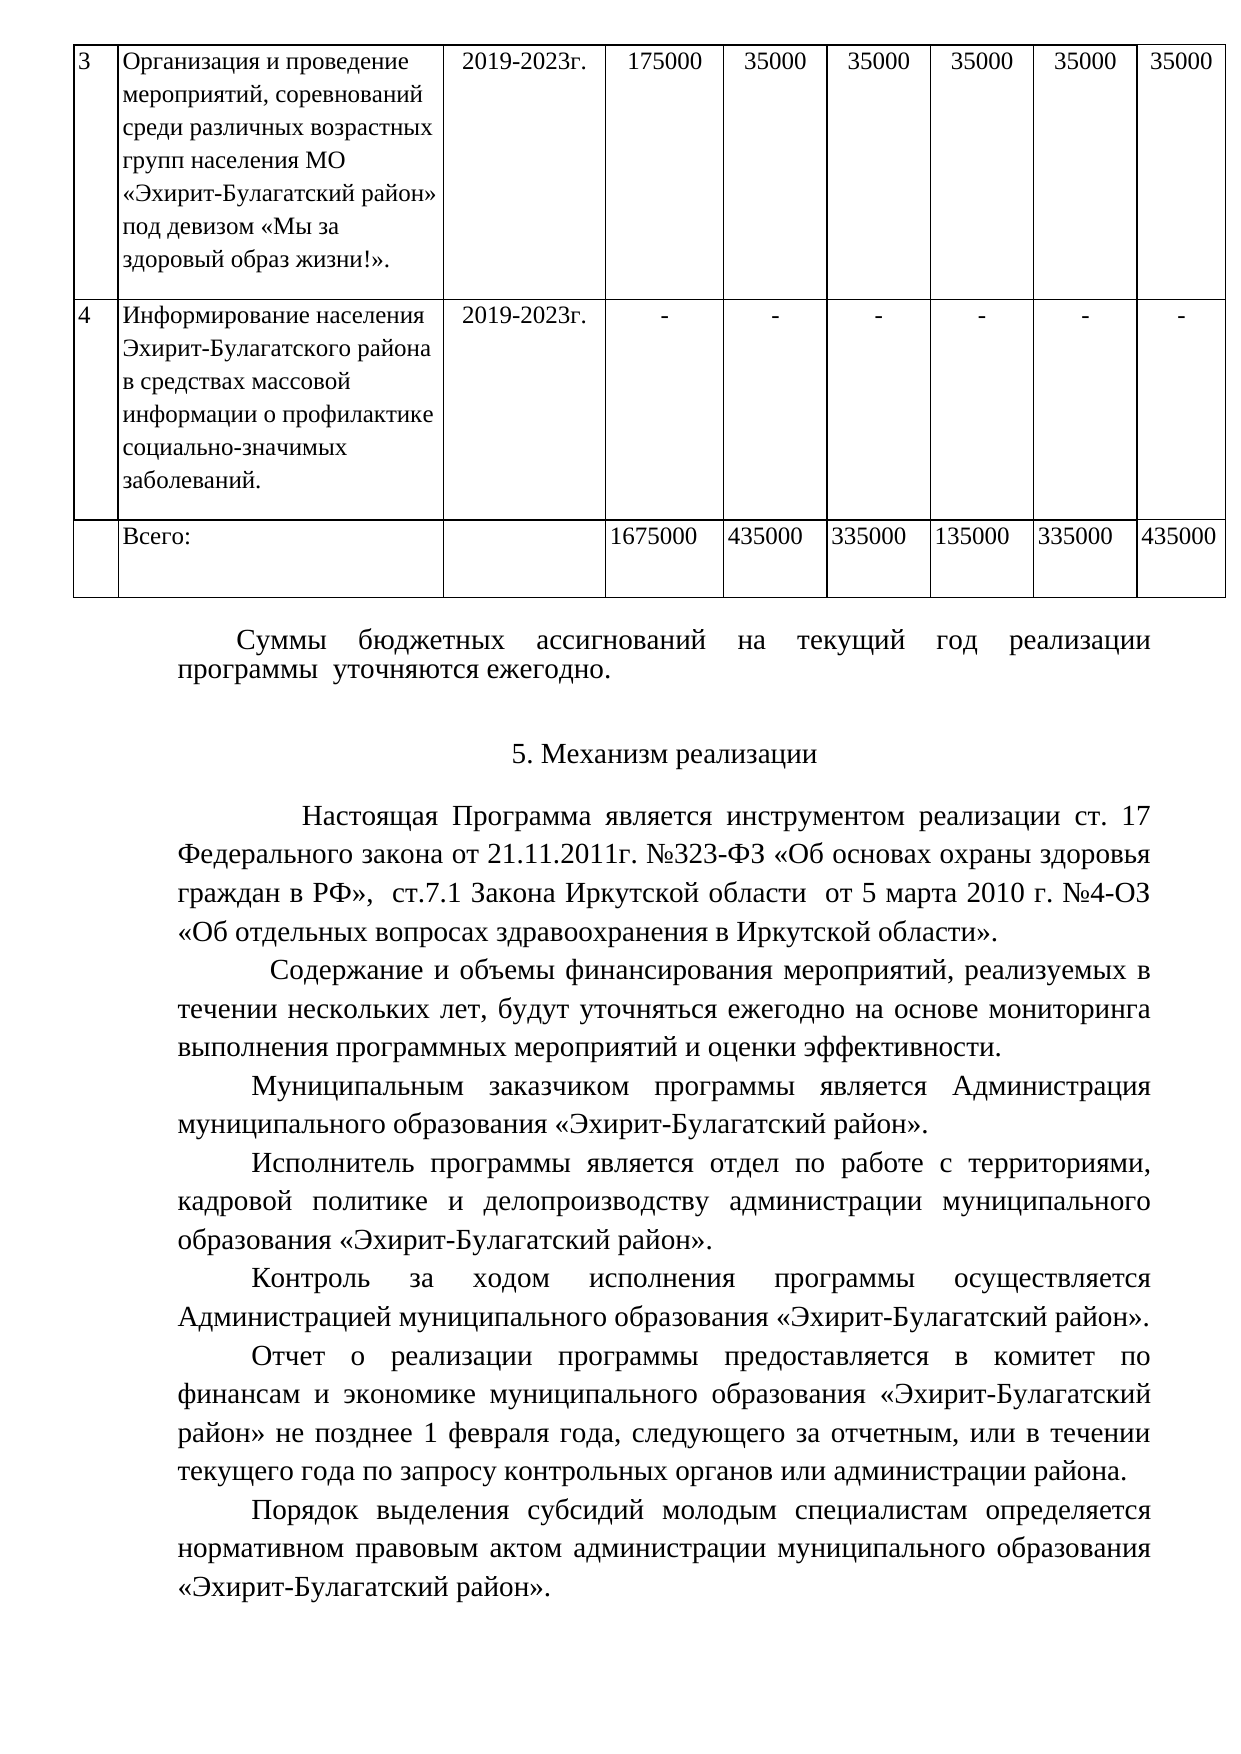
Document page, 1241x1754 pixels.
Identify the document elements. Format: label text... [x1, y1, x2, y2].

table_cell 35000 [828, 46, 930, 298]
table_cell 35000 [931, 46, 1033, 298]
table_cell 4 [75, 300, 117, 519]
table_cell - [606, 300, 723, 519]
table_cell - [828, 300, 930, 519]
text Суммы бюджетных ассигнований на текущий год реализации программы уточняются ежегодно. [177, 627, 1152, 684]
text Настоящая Программа является инструментом реализации ст. 17 Федерального закона от 21.11.2011г. №323-ФЗ «Об основах охраны здоровья граждан в РФ», ст.7.1 Закона Иркутской области от 5 марта 2010 г. №4-ОЗ «Об отдельных вопросах здравоохранения в Иркутской области». [177, 798, 1152, 947]
table_cell 2019-2023г. [444, 46, 605, 298]
table_cell - [1138, 300, 1225, 519]
table_cell 335000 [828, 521, 930, 597]
table_cell 435000 [724, 521, 826, 597]
table_cell [74, 521, 118, 597]
table_cell 2019-2023г. [444, 300, 605, 519]
text Порядок выделения субсидий молодым специалистам определяется нормативном правовым актом администрации муниципального образования «Эхирит-Булагатский район». [177, 1492, 1152, 1602]
table_cell - [1034, 300, 1136, 519]
text Контроль за ходом исполнения программы осуществляется Администрацией муниципального образования «Эхирит-Булагатский район». [177, 1261, 1152, 1333]
text Муниципальным заказчиком программы является Администрация муниципального образования «Эхирит-Булагатский район». [177, 1068, 1152, 1140]
table_cell 3 [75, 46, 117, 298]
table_cell [444, 521, 605, 597]
text Исполнитель программы является отдел по работе с территориями, кадровой политике и делопроизводству администрации муниципального образования «Эхирит-Булагатский район». [177, 1145, 1152, 1256]
table_cell - [931, 300, 1033, 519]
table_cell 435000 [1138, 520, 1225, 597]
table_cell 35000 [724, 46, 826, 298]
table_cell 35000 [1138, 45, 1225, 298]
table_cell 335000 [1034, 521, 1136, 597]
table_cell - [724, 300, 826, 519]
table_cell 35000 [1034, 46, 1136, 298]
text Содержание и объемы финансирования мероприятий, реализуемых в течении нескольких лет, будут уточняться ежегодно на основе мониторинга выполнения программных мероприятий и оценки эффективности. [177, 952, 1152, 1063]
table_cell 1675000 [606, 521, 723, 597]
text Отчет о реализации программы предоставляется в комитет по финансам и экономике муниципального образования «Эхирит-Булагатский район» не позднее 1 февраля года, следующего за отчетным, или в течении текущего года по запросу контрольных органов или администрации района. [177, 1338, 1152, 1487]
text 5. Механизм реализации [177, 741, 1152, 769]
table_cell 175000 [606, 46, 723, 298]
table_cell Информирование населения Эхирит-Булагатского района в средствах массовой информации о профилактике социально-значимых заболеваний. [119, 300, 443, 519]
table_cell 135000 [931, 521, 1033, 597]
table_cell Организация и проведение мероприятий, соревнований среди различных возрастных групп населения МО «Эхирит-Булагатский район» под девизом «Мы за здоровый образ жизни!». [119, 46, 443, 298]
table_cell Всего: [119, 521, 443, 597]
